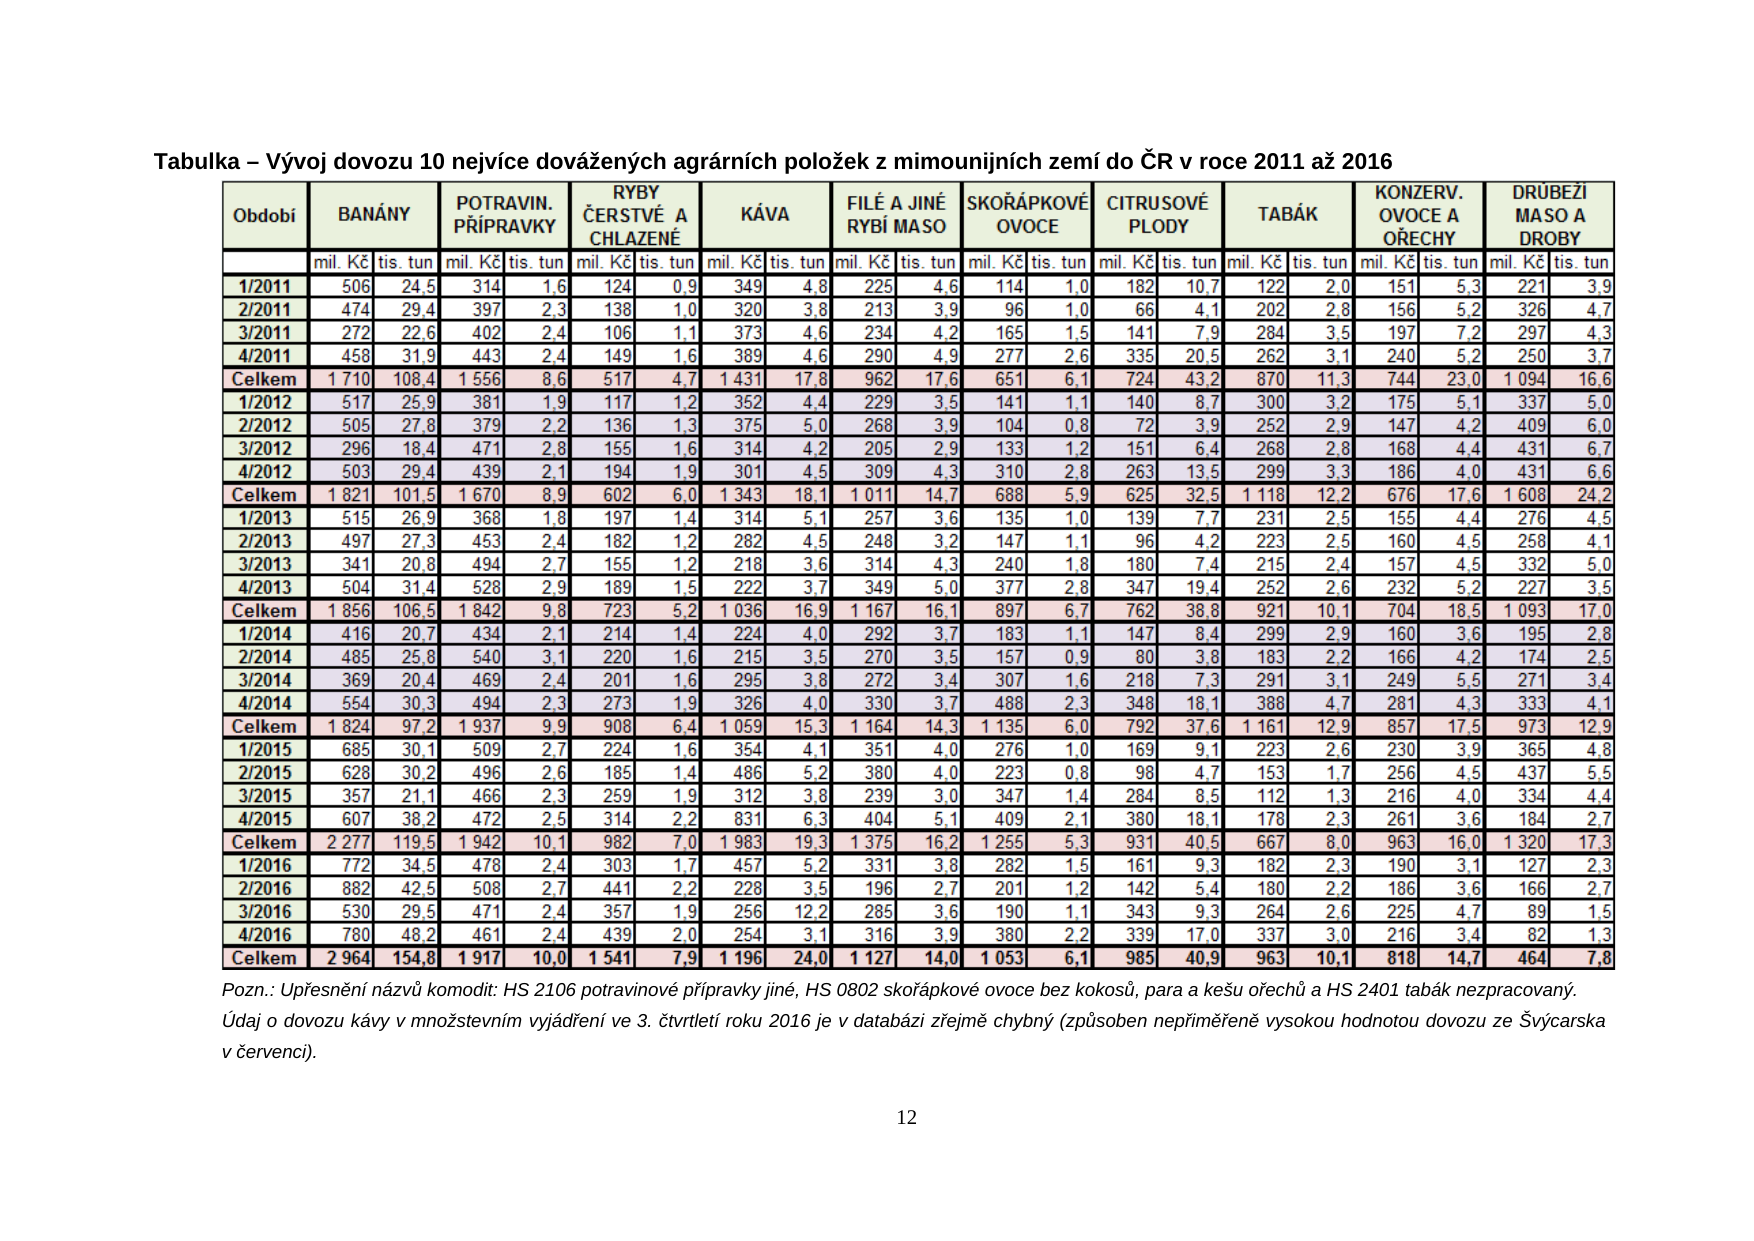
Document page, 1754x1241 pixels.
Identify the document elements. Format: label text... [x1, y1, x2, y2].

text Pozn.: Upřesnění názvů komodit: HS 2106 potravinové přípravky jiné, HS 0802 skořápkové ovoce bez kokosů, para a kešu ořechů a HS 2401 tabák nezpracovaný. [222, 970, 1606, 1000]
text Údaj o dovozu kávy v množstevním vyjádření ve 3. čtvrtletí roku 2016 je v databázi zřejmě chybný (způsoben nepřiměřeně vysokou hodnotou dovozu ze Švýcarska v červenci). [222, 1000, 1606, 1063]
picture [221, 180, 1616, 970]
text Tabulka – Vývoj dovozu 10 nejvíce dovážených agrárních položek z mimounijních zemí do ČR v roce 2011 až 2016 [153, 148, 1606, 174]
